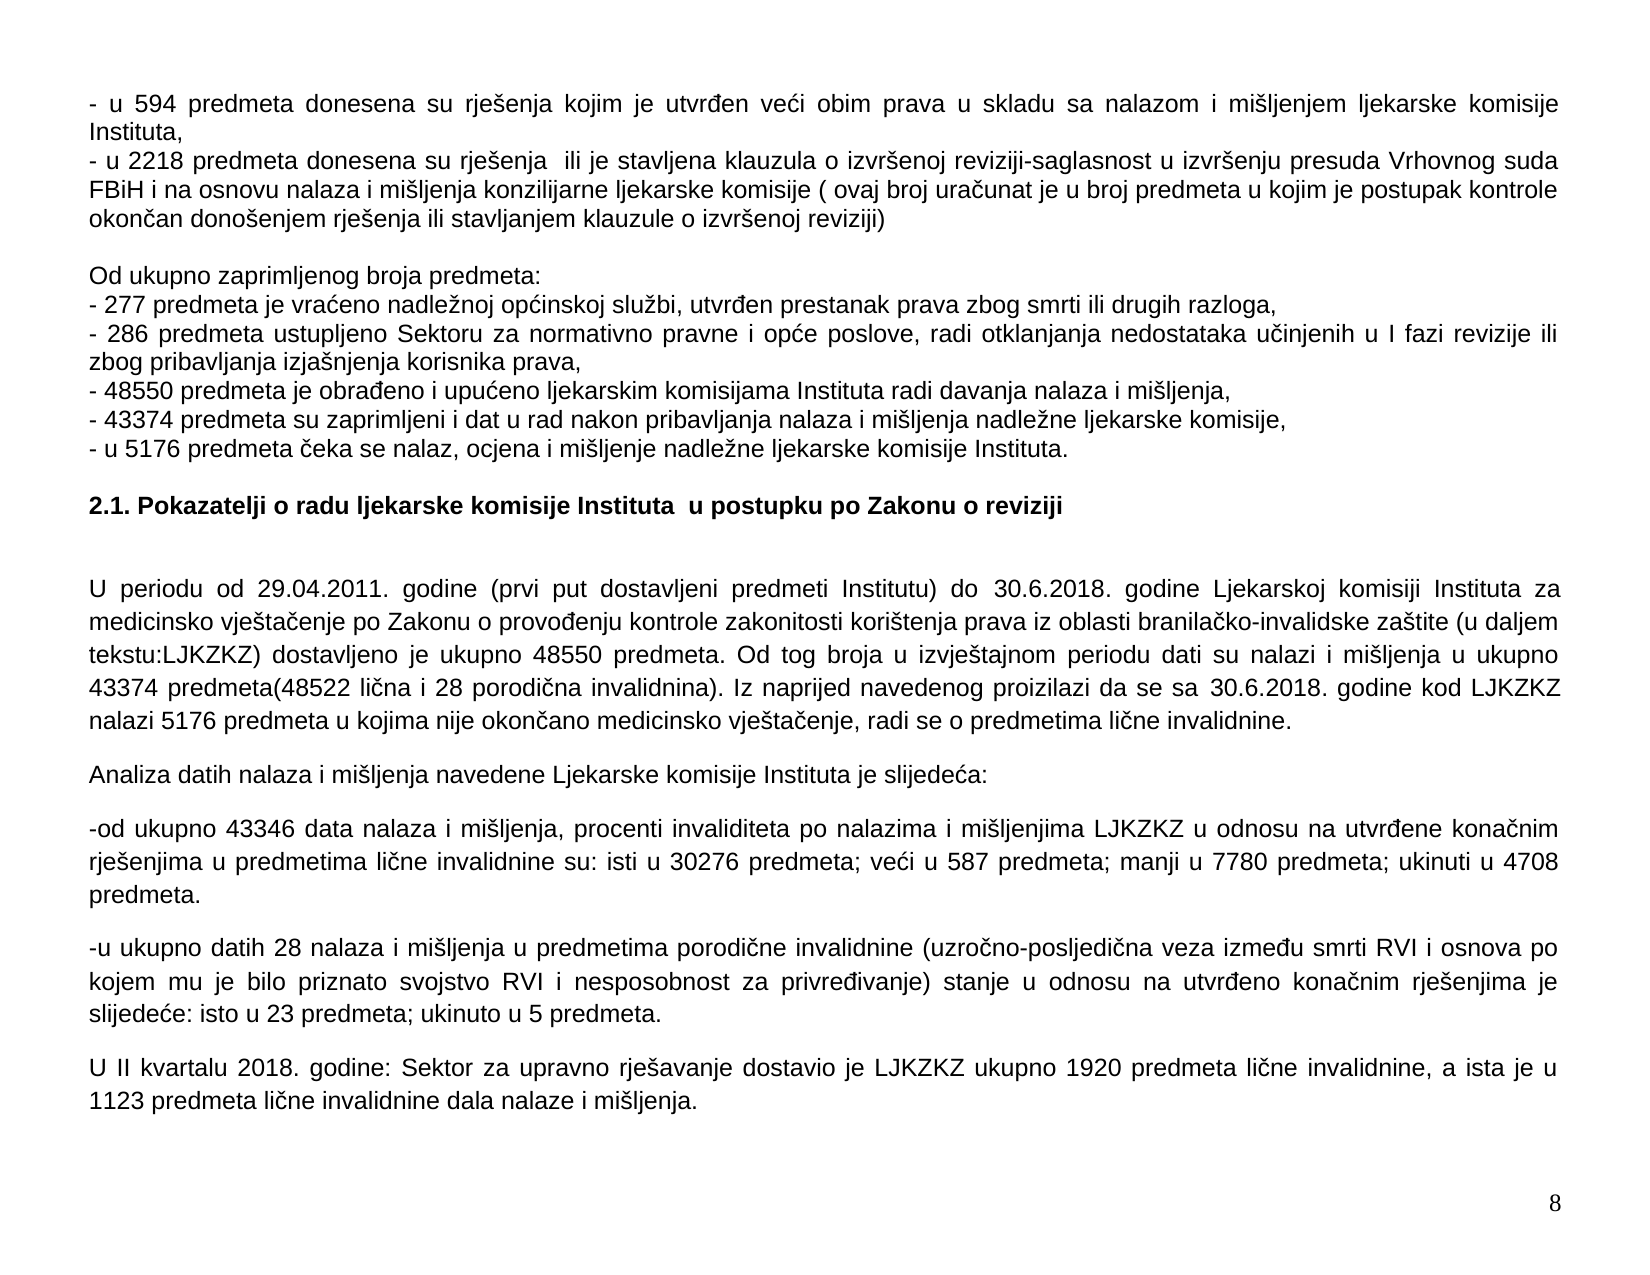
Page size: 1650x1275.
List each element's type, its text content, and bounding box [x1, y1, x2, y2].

text - u 2218 predmeta donesena su rješenja ili je stavljena klauzula o izvršenoj reviziji-saglasnost u izvršenju presuda Vrhovnog suda FBiH i na osnovu nalaza i mišljenja konzilijarne ljekarske komisije ( ovaj broj uračunat je u broj predmeta u kojim je postupak kontrole okončan donošenjem rješenja ili stavljanjem klauzule o izvršenoj reviziji) [89, 146, 1561, 232]
text U periodu od 29.04.2011. godine (prvi put dostavljeni predmeti Institutu) do 30.6.2018. godine Ljekarskoj komisiji Instituta za medicinsko vještačenje po Zakonu o provođenju kontrole zakonitosti korištenja prava iz oblasti branilačko-invalidske zaštite (u daljem tekstu:LJKZKZ) dostavljeno je ukupno 48550 predmeta. Od tog broja u izvještajnom periodu dati su nalazi i mišljenja u ukupno 43374 predmeta(48522 lična i 28 porodična invalidnina). Iz naprijed navedenog proizilazi da se sa 30.6.2018. godine kod LJKZKZ nalazi 5176 predmeta u kojima nije okončano medicinsko vještačenje, radi se o predmetima lične invalidnine. [89, 574, 1561, 734]
text - 43374 predmeta su zaprimljeni i dat u rad nakon pribavljanja nalaza i mišljenja nadležne ljekarske komisije, [89, 405, 1561, 434]
text -od ukupno 43346 data nalaza i mišljenja, procenti invaliditeta po nalazima i mišljenjima LJKZKZ u odnosu na utvrđene konačnim rješenjima u predmetima lične invalidnine su: isti u 30276 predmeta; veći u 587 predmeta; manji u 7780 predmeta; ukinuti u 4708 predmeta. [89, 813, 1561, 908]
text U II kvartalu 2018. godine: Sektor za upravno rješavanje dostavio je LJKZKZ ukupno 1920 predmeta lične invalidnine, a ista je u 1123 predmeta lične invalidnine dala nalaze i mišljenja. [89, 1053, 1561, 1115]
text - u 5176 predmeta čeka se nalaz, ocjena i mišljenje nadležne ljekarske komisije Instituta. [89, 434, 1561, 462]
text Od ukupno zaprimljenog broja predmeta: [89, 261, 1561, 290]
text - 48550 predmeta je obrađeno i upućeno ljekarskim komisijama Instituta radi davanja nalaza i mišljenja, [89, 376, 1561, 405]
text 2.1. Pokazatelji o radu ljekarske komisije Instituta u postupku po Zakonu o reviziji [89, 491, 1561, 520]
text - u 594 predmeta donesena su rješenja kojim je utvrđen veći obim prava u skladu sa nalazom i mišljenjem ljekarske komisije Instituta, [89, 89, 1561, 146]
text -u ukupno datih 28 nalaza i mišljenja u predmetima porodične invalidnine (uzročno-posljedična veza između smrti RVI i osnova po kojem mu je bilo priznato svojstvo RVI i nesposobnost za privređivanje) stanje u odnosu na utvrđeno konačnim rješenjima je slijedeće: isto u 23 predmeta; ukinuto u 5 predmeta. [89, 933, 1561, 1028]
text Analiza datih nalaza i mišljenja navedene Ljekarske komisije Instituta je slijedeća: [89, 760, 1561, 788]
text - 277 predmeta je vraćeno nadležnoj općinskoj službi, utvrđen prestanak prava zbog smrti ili drugih razloga, [89, 290, 1561, 319]
text - 286 predmeta ustupljeno Sektoru za normativno pravne i opće poslove, radi otklanjanja nedostataka učinjenih u I fazi revizije ili zbog pribavljanja izjašnjenja korisnika prava, [89, 319, 1561, 376]
